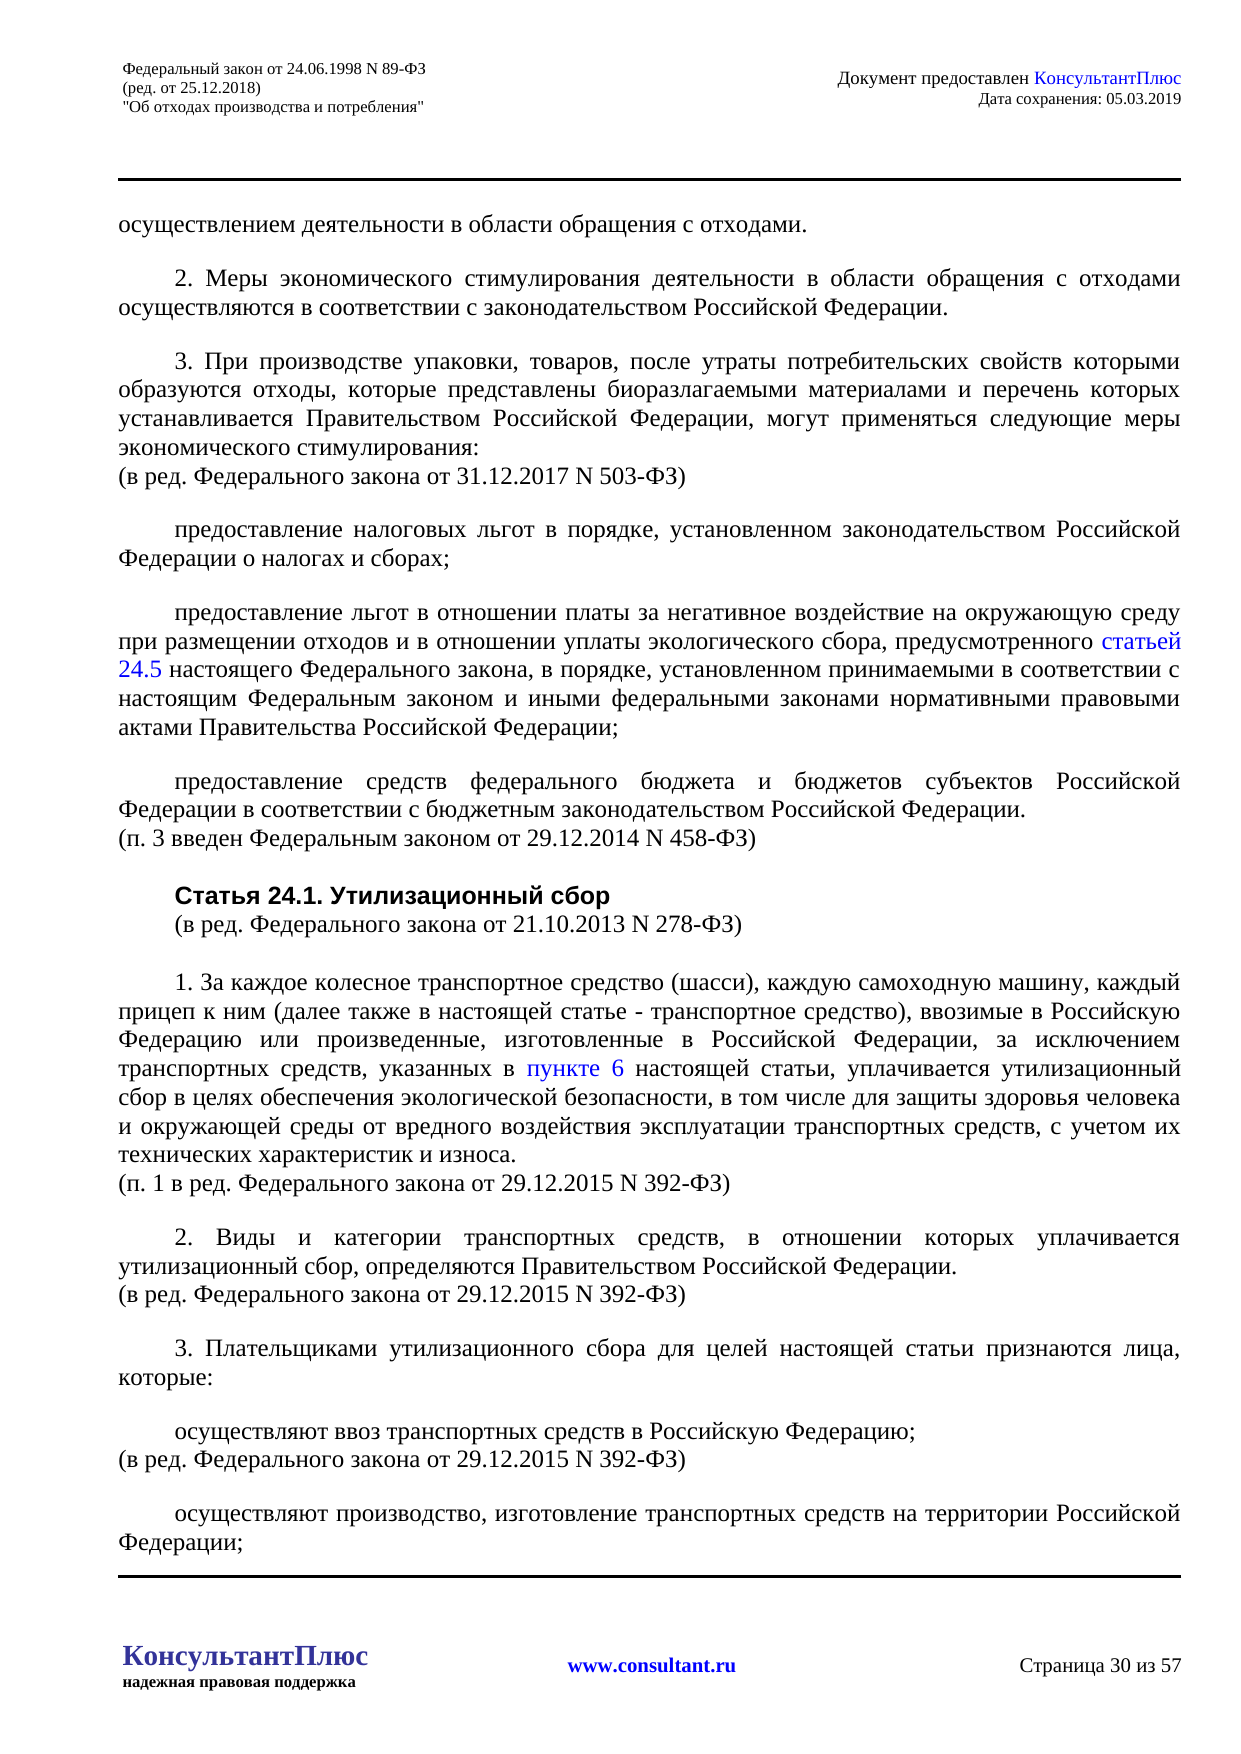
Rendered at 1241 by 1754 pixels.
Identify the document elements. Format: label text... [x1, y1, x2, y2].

text предоставление налоговых льгот в порядке, установленном законодательством Российской Федерации о налогах и сборах; [118, 514, 1181, 572]
text осуществляют ввоз транспортных средств в Российскую Федерацию; [118, 1416, 1181, 1444]
text 3. Плательщиками утилизационного сбора для целей настоящей статьи признаются лица, которые: [118, 1333, 1181, 1391]
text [118, 209, 1181, 238]
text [118, 1444, 1181, 1473]
text 3. При производстве упаковки, товаров, после утраты потребительских свойств которыми образуются отходы, которые представлены биоразлагаемыми материалами и перечень которых устанавливается Правительством Российской Федерации, могут применяться следующие меры экономического стимулирования: [118, 346, 1181, 461]
text (п. 3 введен Федеральным законом от 29.12.2014 N 458-ФЗ) [118, 823, 1181, 852]
text (в ред. Федерального закона от 31.12.2017 N 503-ФЗ) [118, 461, 1181, 489]
text (в ред. Федерального закона от 29.12.2015 N 392-ФЗ) [118, 1279, 1181, 1308]
text (п. 1 в ред. Федерального закона от 29.12.2015 N 392-ФЗ) [118, 1168, 1181, 1197]
text (в ред. Федерального закона от 21.10.2013 N 278-ФЗ) [118, 909, 1181, 938]
text 2. Виды и категории транспортных средств, в отношении которых уплачивается утилизационный сбор, определяются Правительством Российской Федерации. [118, 1222, 1181, 1279]
text 2. Меры экономического стимулирования деятельности в области обращения с отходами осуществляются в соответствии с законодательством Российской Федерации. [118, 263, 1181, 321]
text 1. За каждое колесное транспортное средство (шасси), каждую самоходную машину, каждый прицеп к ним (далее также в настоящей статье - транспортное средство), ввозимые в Российскую Федерацию или произведенные, изготовленные в Российской Федерации, за исключением транспортных средств, указанных в пункте 6 настоящей статьи, уплачивается утилизационный сбор в целях обеспечения экологической безопасности, в том числе для защиты здоровья человека и окружающей среды от вредного воздействия эксплуатации транспортных средств, с учетом их технических характеристик и износа. [118, 967, 1181, 1168]
title Статья 24.1. Утилизационный сбор [118, 881, 1181, 909]
text осуществляют производство, изготовление транспортных средств на территории Российской Федерации; [118, 1498, 1181, 1556]
text предоставление льгот в отношении платы за негативное воздействие на окружающую среду при размещении отходов и в отношении уплаты экологического сбора, предусмотренного статьей 24.5 настоящего Федерального закона, в порядке, установленном принимаемыми в соответствии с настоящим Федеральным законом и иными федеральными законами нормативными правовыми актами Правительства Российской Федерации; [118, 597, 1181, 741]
text предоставление средств федерального бюджета и бюджетов субъектов Российской Федерации в соответствии с бюджетным законодательством Российской Федерации. [118, 766, 1181, 823]
